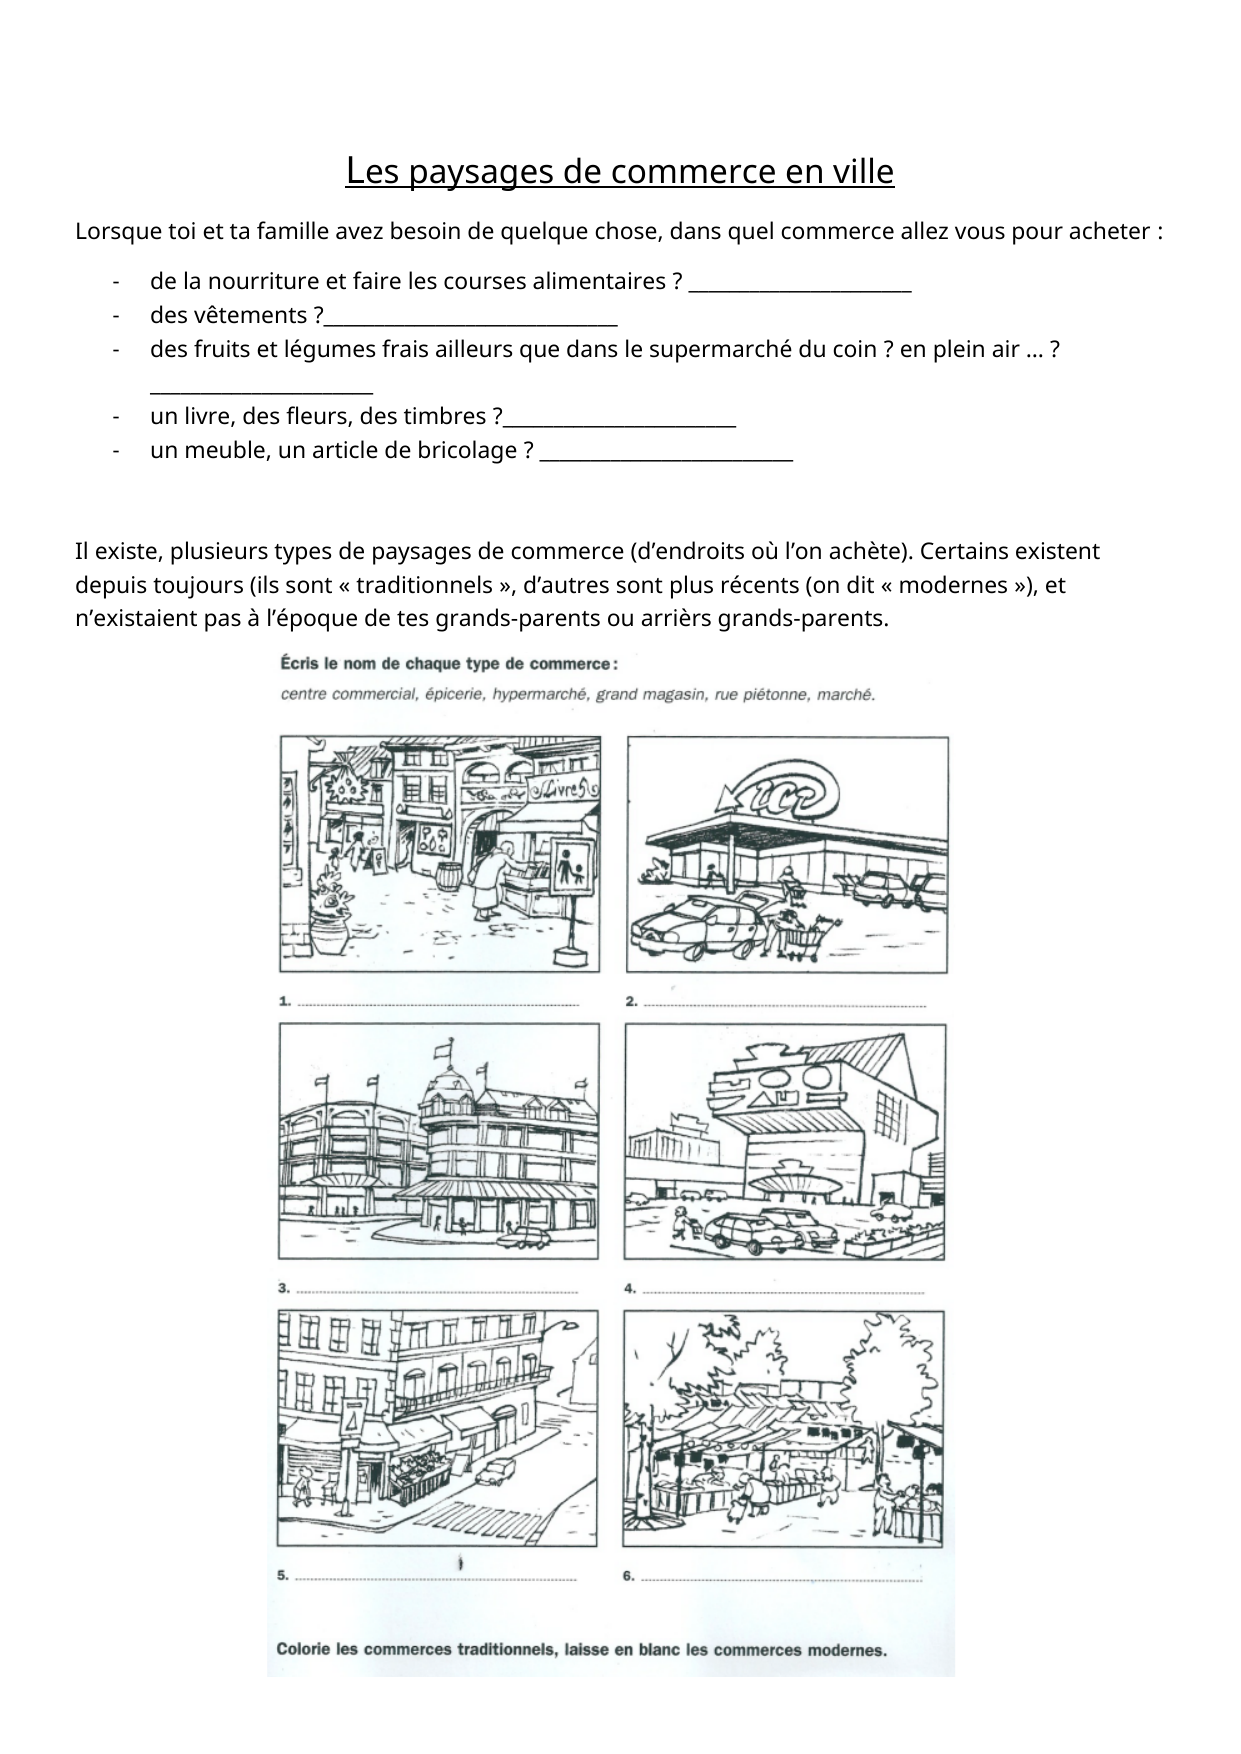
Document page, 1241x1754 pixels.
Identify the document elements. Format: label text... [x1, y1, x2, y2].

list un meuble, un article de bricolage ? _________________________ [112, 434, 1165, 465]
text Il existe, plusieurs types de paysages de commerce (d’endroits où l’on achète). Certains existent depuis toujours (ils sont « traditionnels », d’autres sont plus récents (on dit « modernes »), et n’existaient pas à l’époque de tes grands-parents ou arrièrs grands-parents. [75, 535, 1165, 634]
list de la nourriture et faire les courses alimentaires ? ______________________ [112, 265, 1165, 297]
picture [236, 652, 1004, 1677]
list des vêtements ?_____________________________ [112, 299, 1165, 330]
text Les paysages de commerce en ville [75, 143, 1165, 194]
list des fruits et légumes frais ailleurs que dans le supermarché du coin ? en plein air … ?______________________ [112, 333, 1165, 398]
list un livre, des fleurs, des timbres ?_______________________ [112, 400, 1165, 432]
text Lorsque toi et ta famille avez besoin de quelque chose, dans quel commerce allez vous pour acheter : [75, 215, 1165, 246]
